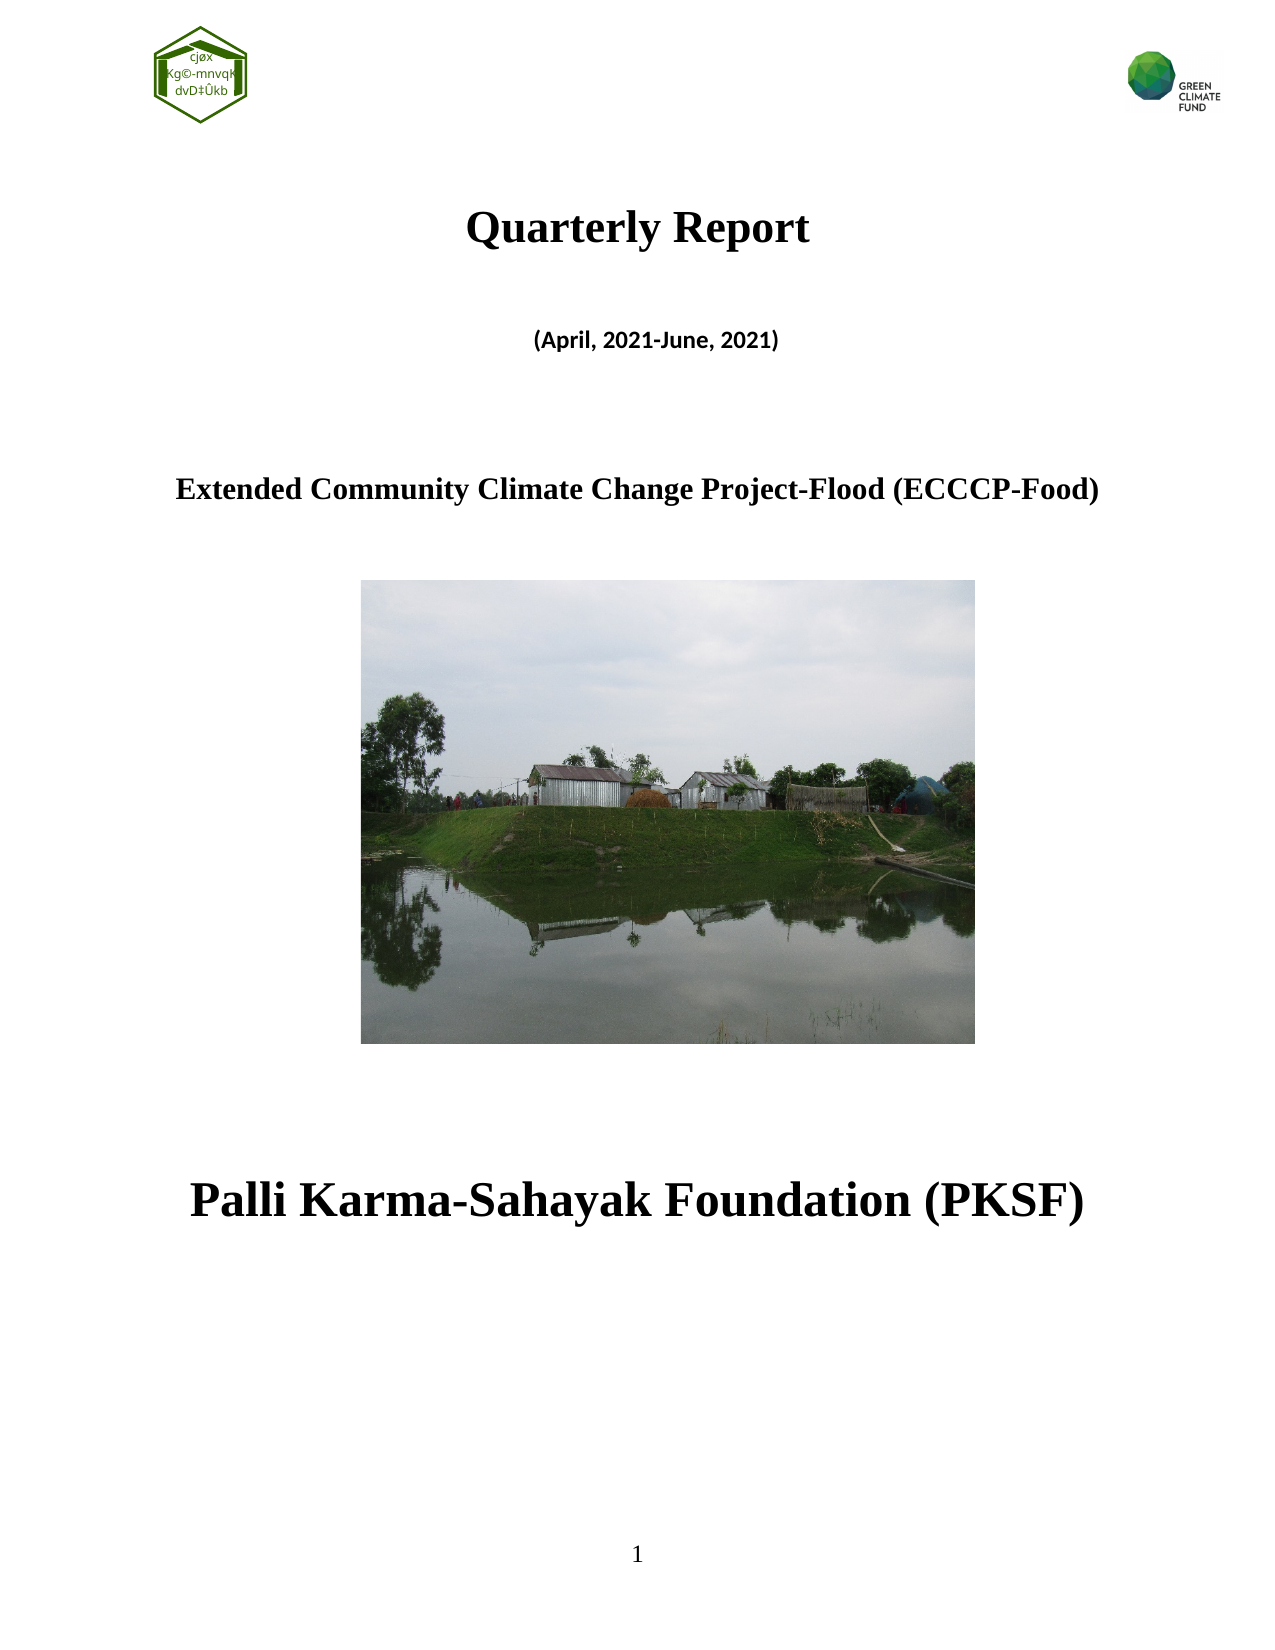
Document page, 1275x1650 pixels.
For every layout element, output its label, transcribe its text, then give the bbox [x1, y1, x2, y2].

picture [359, 580, 975, 1043]
text (April, 2021-June, 2021) [187, 324, 1125, 354]
text Extended Community Climate Change Project-Flood (ECCCP-Food) [150, 471, 1125, 507]
text Quarterly Report [150, 200, 1125, 252]
picture [1125, 50, 1224, 113]
text Palli Karma-Sahayak Foundation (PKSF) [150, 1169, 1125, 1227]
